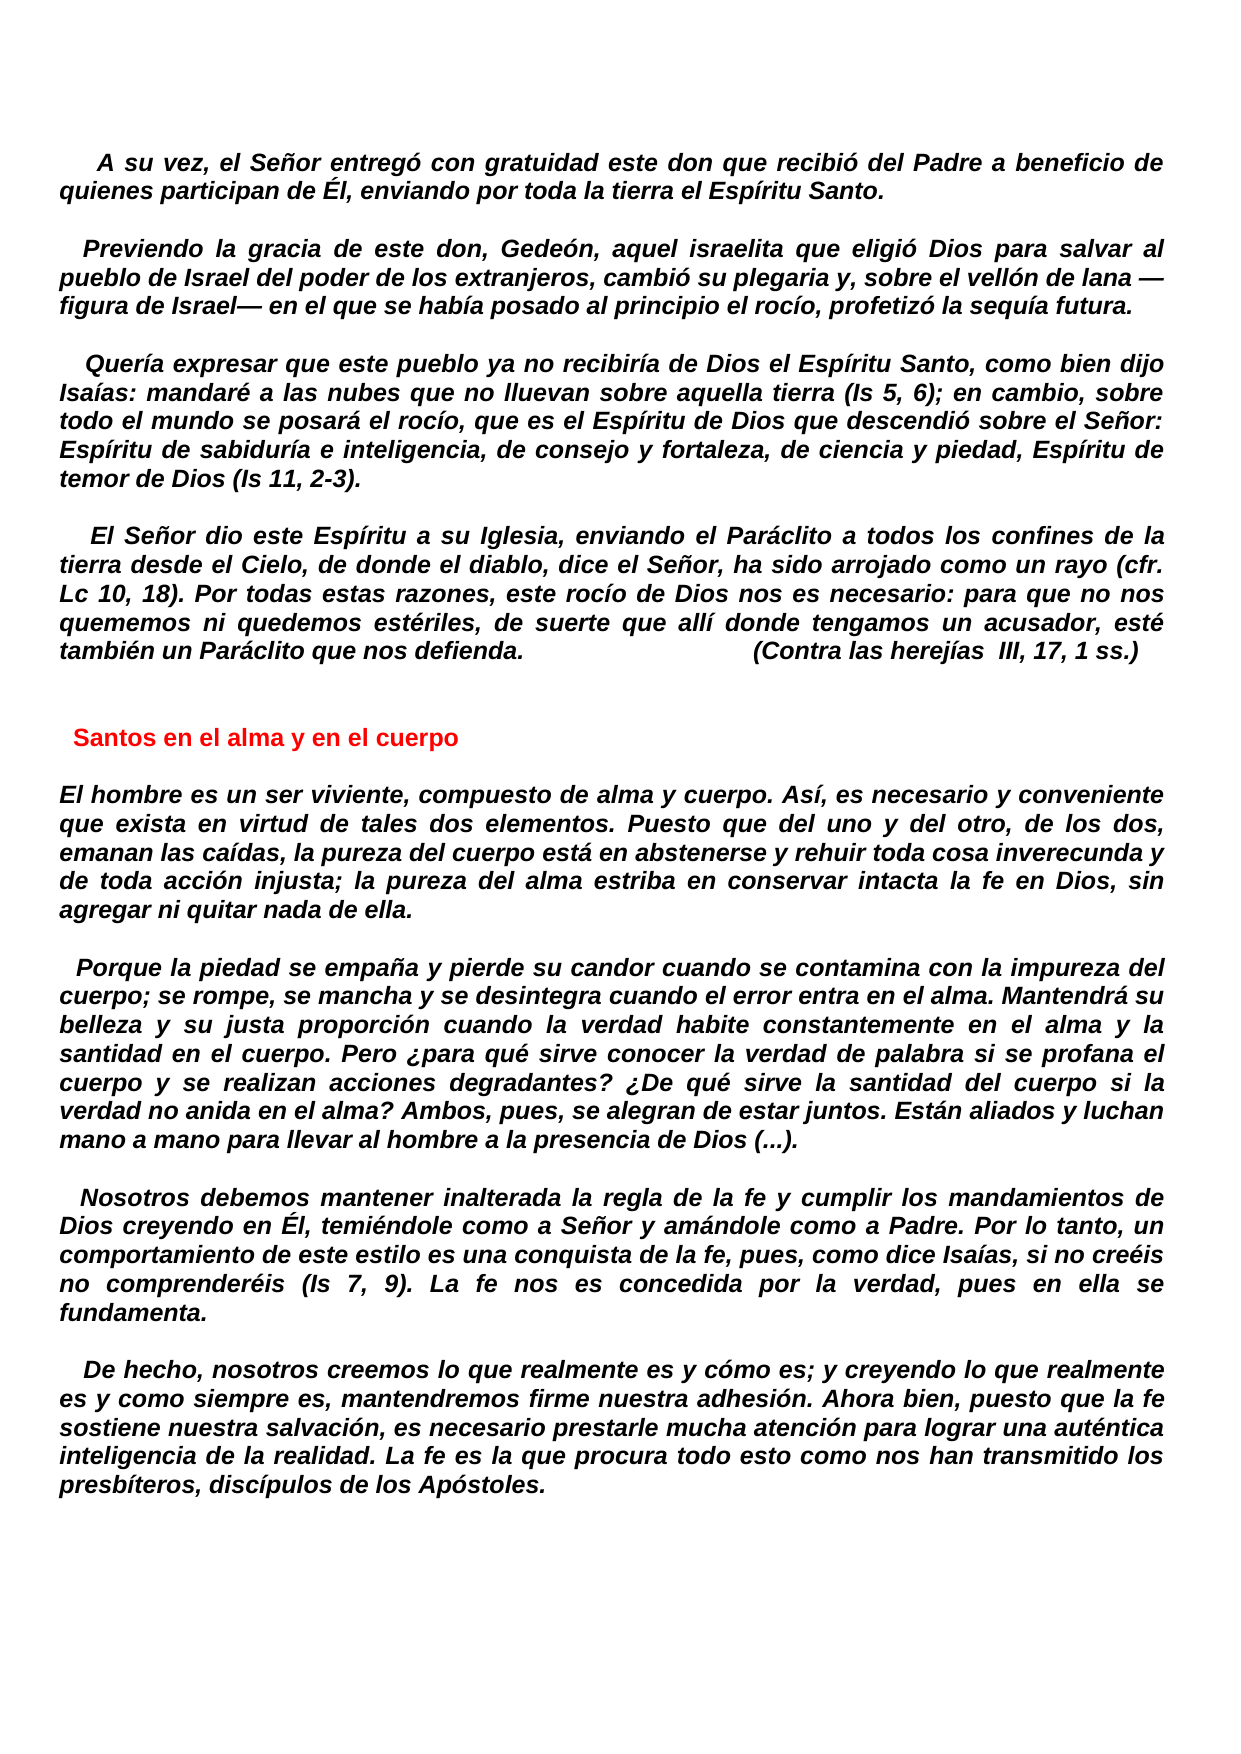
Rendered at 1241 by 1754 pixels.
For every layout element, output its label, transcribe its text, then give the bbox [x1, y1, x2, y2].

text Porque la piedad se empaña y pierde su candor cuando se contamina con la impureza del cuerpo; se rompe, se mancha y se desintegra cuando el error entra en el alma. Mantendrá su belleza y su justa proporción cuando la verdad habite constantemente en el alma y la santidad en el cuerpo. Pero ¿para qué sirve conocer la verdad de palabra si se profana el cuerpo y se realizan acciones degradantes? ¿De qué sirve la santidad del cuerpo si la verdad no anida en el alma? Ambos, pues, se alegran de estar juntos. Están aliados y luchan mano a mano para llevar al hombre a la presencia de Dios (...). [59, 953, 1166, 1154]
text Nosotros debemos mantener inalterada la regla de la fe y cumplir los mandamientos de Dios creyendo en Él, temiéndole como a Señor y amándole como a Padre. Por lo tanto, un comportamiento de este estilo es una conquista de la fe, pues, como dice Isaías, si no creéis no comprenderéis (Is 7, 9). La fe nos es concedida por la verdad, pues en ella se fundamenta. [59, 1183, 1166, 1326]
text Santos en el alma y en el cuerpo [59, 723, 1166, 751]
text El Señor dio este Espíritu a su Iglesia, enviando el Paráclito a todos los confines de la tierra desde el Cielo, de donde el diablo, dice el Señor, ha sido arrojado como un rayo (cfr. Lc 10, 18). Por todas estas razones, este rocío de Dios nos es necesario: para que no nos quememos ni quedemos estériles, de suerte que allí donde tengamos un acusador, esté también un Paráclito que nos defienda. (Contra las herejías III, 17, 1 ss.) [59, 521, 1166, 665]
text El hombre es un ser viviente, compuesto de alma y cuerpo. Así, es necesario y conveniente que exista en virtud de tales dos elementos. Puesto que del uno y del otro, de los dos, emanan las caídas, la pureza del cuerpo está en abstenerse y rehuir toda cosa inverecunda y de toda acción injusta; la pureza del alma estriba en conservar intacta la fe en Dios, sin agregar ni quitar nada de ella. [59, 780, 1166, 924]
text De hecho, nosotros creemos lo que realmente es y cómo es; y creyendo lo que realmente es y como siempre es, mantendremos firme nuestra adhesión. Ahora bien, puesto que la fe sostiene nuestra salvación, es necesario prestarle mucha atención para lograr una auténtica inteligencia de la realidad. La fe es la que procura todo esto como nos han transmitido los presbíteros, discípulos de los Apóstoles. [59, 1355, 1166, 1499]
text Previendo la gracia de este don, Gedeón, aquel israelita que eligió Dios para salvar al pueblo de Israel del poder de los extranjeros, cambió su plegaria y, sobre el vellón de lana —figura de Israel— en el que se había posado al principio el rocío, profetizó la sequía futura. [59, 234, 1166, 320]
text Quería expresar que este pueblo ya no recibiría de Dios el Espíritu Santo, como bien dijo Isaías: mandaré a las nubes que no lluevan sobre aquella tierra (Is 5, 6); en cambio, sobre todo el mundo se posará el rocío, que es el Espíritu de Dios que descendió sobre el Señor: Espíritu de sabiduría e inteligencia, de consejo y fortaleza, de ciencia y piedad, Espíritu de temor de Dios (Is 11, 2-3). [59, 349, 1166, 493]
text A su vez, el Señor entregó con gratuidad este don que recibió del Padre a beneficio de quienes participan de Él, enviando por toda la tierra el Espíritu Santo. [59, 148, 1166, 205]
